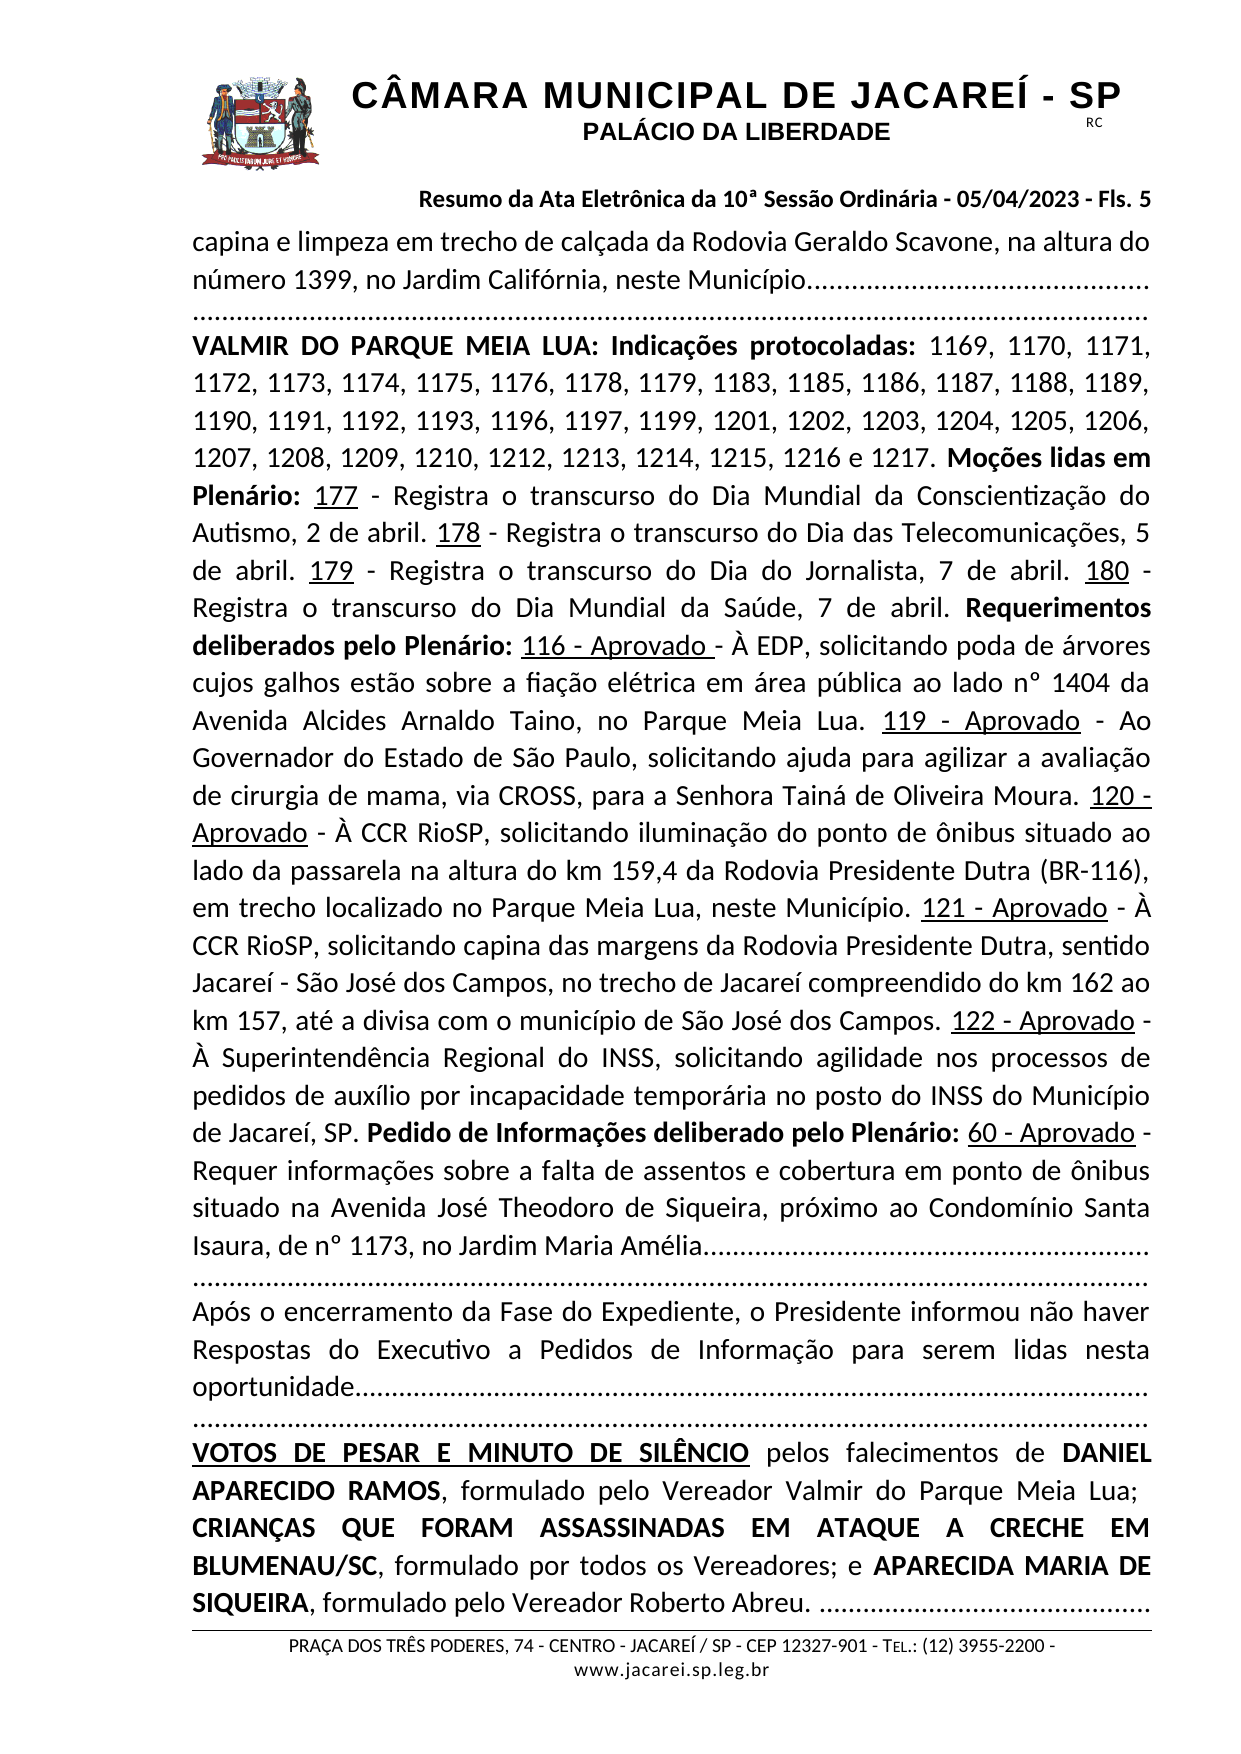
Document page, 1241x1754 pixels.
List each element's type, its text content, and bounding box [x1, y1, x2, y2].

text Após o encerramento da Fase do Expediente, o Presidente informou não haver Respostas do Executivo a Pedidos de Informação para serem lidas nesta oportunidade. [192, 1292, 1152, 1404]
picture [201, 76, 320, 171]
text VALMIR DO PARQUE MEIA LUA: Indicações protocoladas: 1169, 1170, 1171, 1172, 1173, 1174, 1175, 1176, 1178, 1179, 1183, 1185, 1186, 1187, 1188, 1189, 1190, 1191, 1192, 1193, 1196, 1197, 1199, 1201, 1202, 1203, 1204, 1205, 1206, 1207, 1208, 1209, 1210, 1212, 1213, 1214, 1215, 1216 e 1217. Moções lidas em Plenário: 177 - Registra o transcurso do Dia Mundial da Conscientização do Autismo, 2 de abril. 178 - Registra o transcurso do Dia das Telecomunicações, 5 de abril. 179 - Registra o transcurso do Dia do Jornalista, 7 de abril. 180 - Registra o transcurso do Dia Mundial da Saúde, 7 de abril. Requerimentos deliberados pelo Plenário: 116 - Aprovado - À EDP, solicitando poda de árvores cujos galhos estão sobre a fiação elétrica em área pública ao lado nº 1404 da Avenida Alcides Arnaldo Taino, no Parque Meia Lua. 119 - Aprovado - Ao Governador do Estado de São Paulo, solicitando ajuda para agilizar a avaliação de cirurgia de mama, via CROSS, para a Senhora Tainá de Oliveira Moura. 120 - Aprovado - À CCR RioSP, solicitando iluminação do ponto de ônibus situado ao lado da passarela na altura do km 159,4 da Rodovia Presidente Dutra (BR-116), em trecho localizado no Parque Meia Lua, neste Município. 121 - Aprovado - À CCR RioSP, solicitando capina das margens da Rodovia Presidente Dutra, sentido Jacareí - São José dos Campos, no trecho de Jacareí compreendido do km 162 ao km 157, até a divisa com o município de São José dos Campos. 122 - Aprovado - À Superintendência Regional do INSS, solicitando agilidade nos processos de pedidos de auxílio por incapacidade temporária no posto do INSS do Município de Jacareí, SP. Pedido de Informações deliberado pelo Plenário: 60 - Aprovado - Requer informações sobre a falta de assentos e cobertura em ponto de ônibus situado na Avenida José Theodoro de Siqueira, próximo ao Condomínio Santa Isaura, de nº 1173, no Jardim Maria Amélia. [192, 325, 1152, 1263]
text VOTOS DE PESAR E MINUTO DE SILÊNCIO pelos falecimentos de DANIEL APARECIDO RAMOS, formulado pelo Vereador Valmir do Parque Meia Lua; CRIANÇAS QUE FORAM ASSASSINADAS EM ATAQUE A CRECHE EM BLUMENAU/SC, formulado por todos os Vereadores; e APARECIDA MARIA DE SIQUEIRA, formulado pelo Vereador Roberto Abreu. [192, 1433, 1152, 1620]
